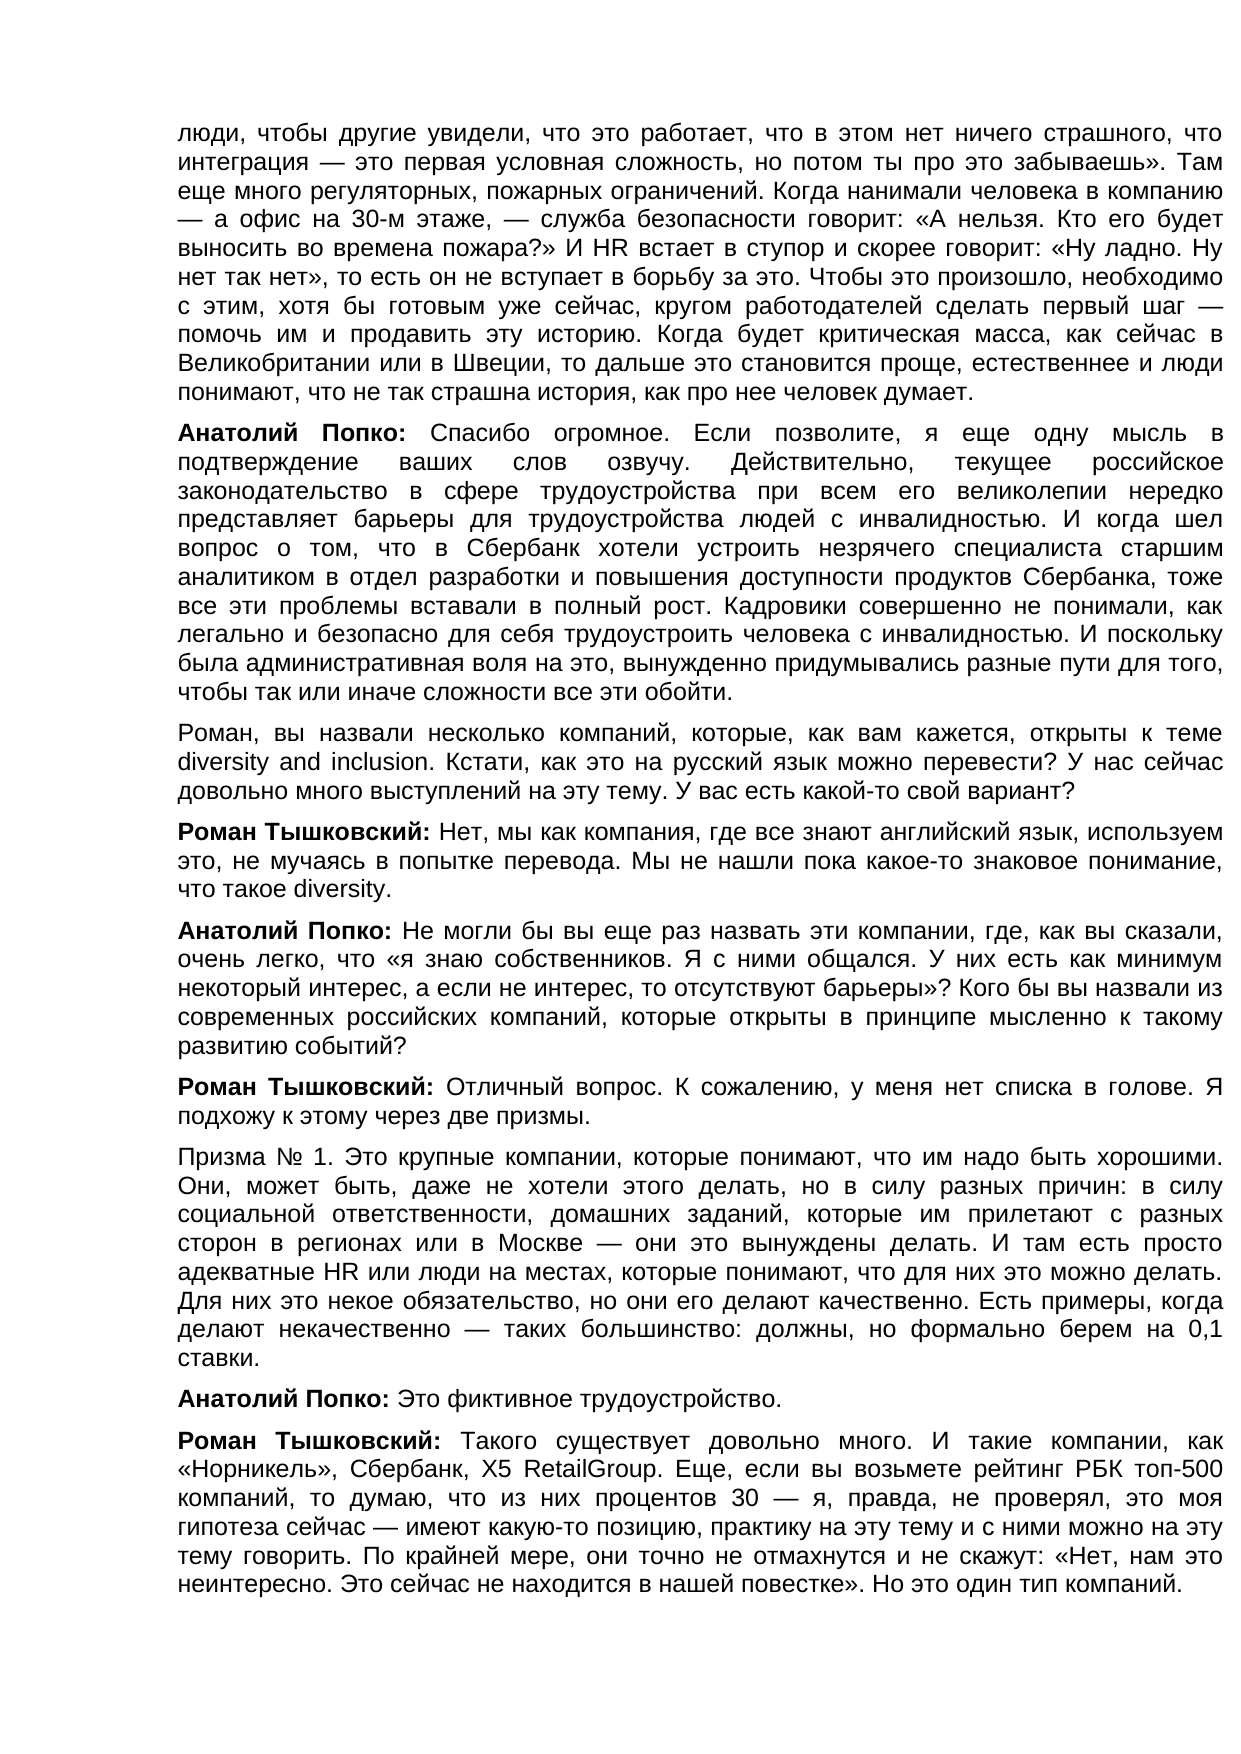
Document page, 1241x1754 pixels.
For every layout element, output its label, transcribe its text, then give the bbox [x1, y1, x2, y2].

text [177, 118, 1224, 406]
text Роман Тышковский: Нет, мы как компания, где все знают английский язык, используем это, не мучаясь в попытке перевода. Мы не нашли пока какое-то знаковое понимание, что такое diversity. [177, 817, 1224, 903]
text Роман Тышковский: Отличный вопрос. К сожалению, у меня нет списка в голове. Я подхожу к этому через две призмы. [177, 1072, 1224, 1129]
text Анатолий Попко: Спасибо огромное. Если позволите, я еще одну мысль в подтверждение ваших слов озвучу. Действительно, текущее российское законодательство в сфере трудоустройства при всем его великолепии нередко представляет барьеры для трудоустройства людей с инвалидностью. И когда шел вопрос о том, что в Сбербанк хотели устроить незрячего специалиста старшим аналитиком в отдел разработки и повышения доступности продуктов Сбербанка, тоже все эти проблемы вставали в полный рост. Кадровики совершенно не понимали, как легально и безопасно для себя трудоустроить человека с инвалидностью. И поскольку была административная воля на это, вынужденно придумывались разные пути для того, чтобы так или иначе сложности все эти обойти. [177, 418, 1224, 706]
text Роман, вы назвали несколько компаний, которые, как вам кажется, открыты к теме diversity and inclusion. Кстати, как это на русский язык можно перевести? У нас сейчас довольно много выступлений на эту тему. У вас есть какой-то свой вариант? [177, 718, 1224, 804]
text Роман Тышковский: Такого существует довольно много. И такие компании, как «Норникель», Сбербанк, X5 RetailGroup. Еще, если вы возьмете рейтинг РБК топ-500 компаний, то думаю, что из них процентов 30 — я, правда, не проверял, это моя гипотеза сейчас — имеют какую-то позицию, практику на эту тему и с ними можно на эту тему говорить. По крайней мере, они точно не отмахнутся и не скажут: «Нет, нам это неинтересно. Это сейчас не находится в нашей повестке». Но это один тип компаний. [177, 1426, 1224, 1598]
text Анатолий Попко: Это фиктивное трудоустройство. [177, 1384, 1224, 1413]
text Анатолий Попко: Не могли бы вы еще раз назвать эти компании, где, как вы сказали, очень легко, что «я знаю собственников. Я с ними общался. У них есть как минимум некоторый интерес, а если не интерес, то отсутствуют барьеры»? Кого бы вы назвали из современных российских компаний, которые открыты в принципе мысленно к такому развитию событий? [177, 916, 1224, 1059]
text Призма № 1. Это крупные компании, которые понимают, что им надо быть хорошими. Они, может быть, даже не хотели этого делать, но в силу разных причин: в силу социальной ответственности, домашних заданий, которые им прилетают с разных сторон в регионах или в Москве — они это вынуждены делать. И там есть просто адекватные HR или люди на местах, которые понимают, что для них это можно делать. Для них это некое обязательство, но они его делают качественно. Есть примеры, когда делают некачественно — таких большинство: должны, но формально берем на 0,1 ставки. [177, 1142, 1224, 1372]
